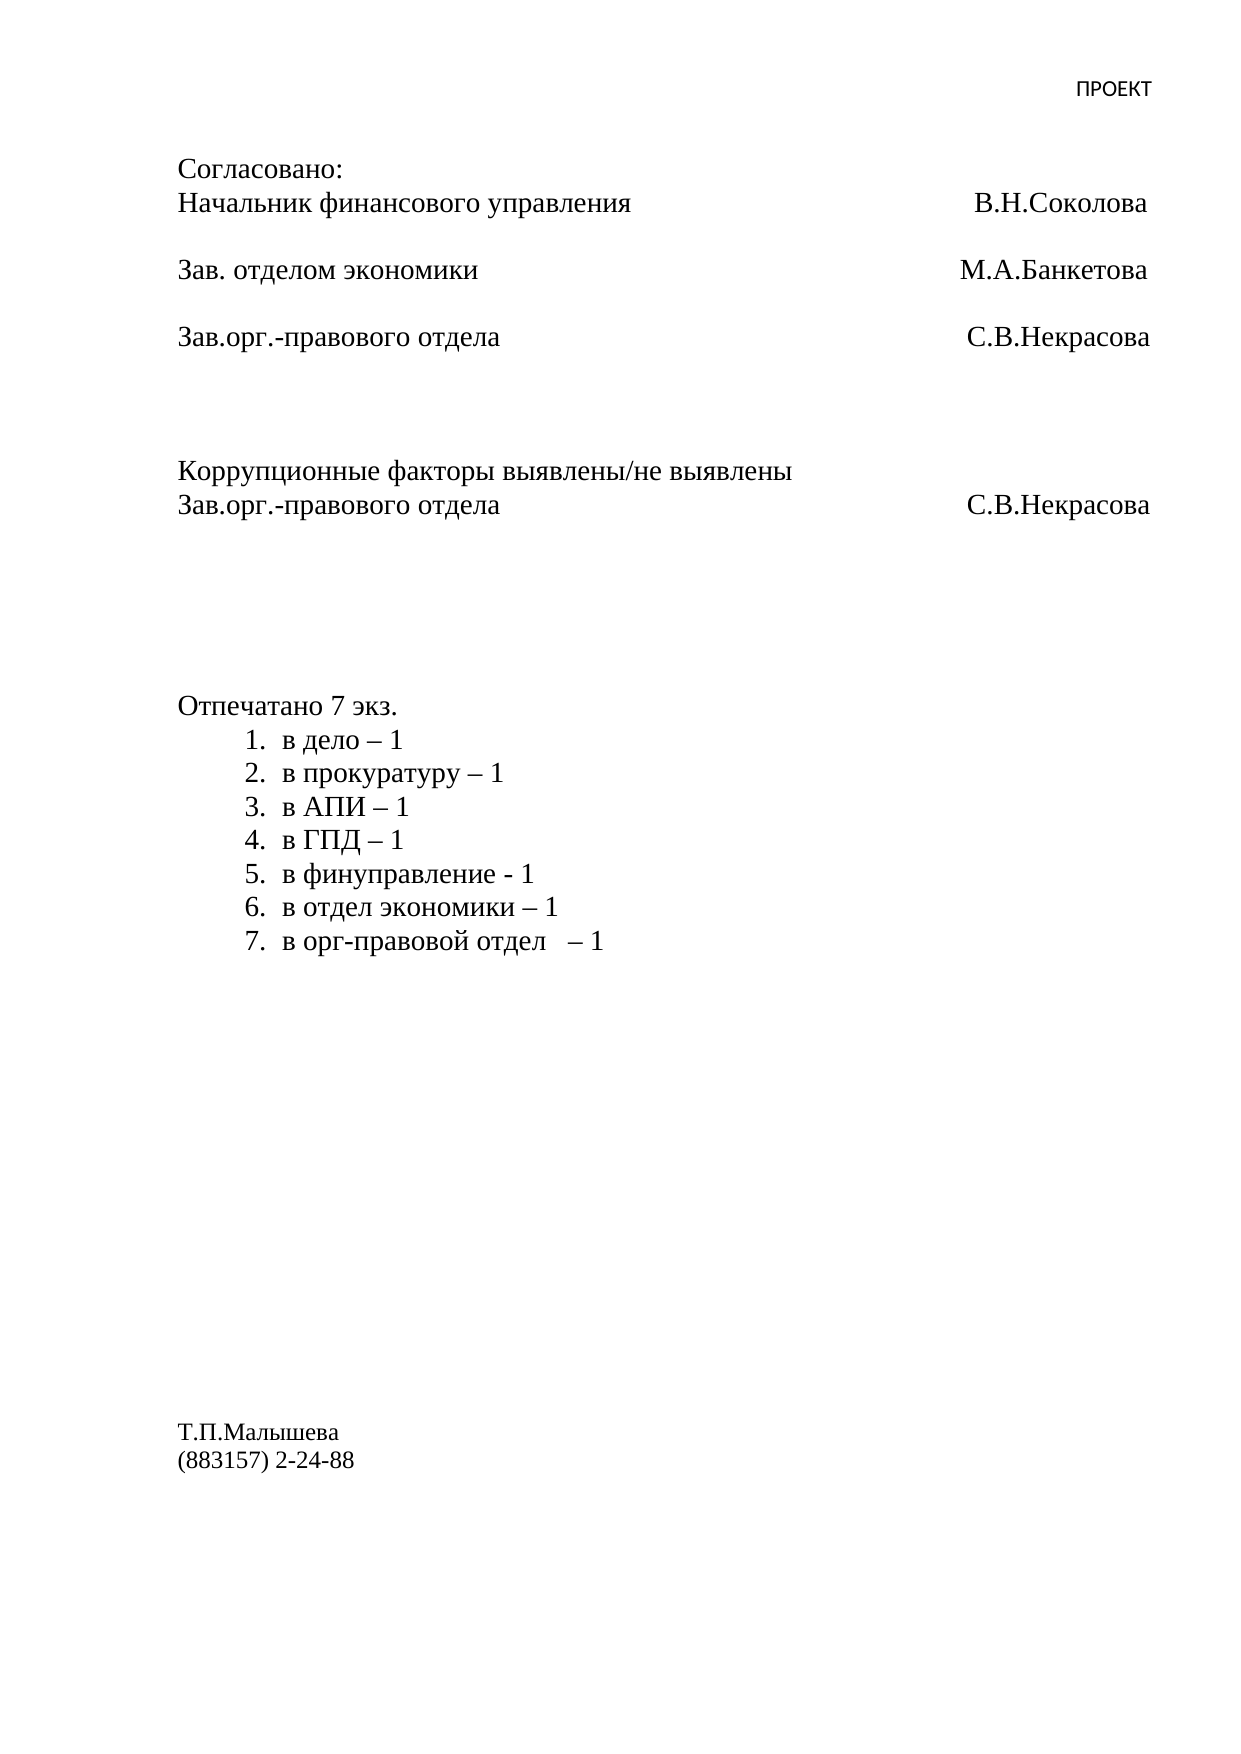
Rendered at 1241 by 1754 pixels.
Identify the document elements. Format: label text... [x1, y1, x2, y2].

text Т.П.Малышева [177, 1417, 1152, 1445]
list в орг-правовой отдел – 1 [244, 923, 1152, 957]
text (883157) 2-24-88 [177, 1445, 1152, 1474]
text Зав. отделом экономики М.А.Банкетова [177, 252, 1152, 286]
list в прокуратуру – 1 [244, 755, 1152, 789]
text Начальник финансового управления В.Н.Соколова [177, 185, 1152, 219]
text Зав.орг.-правового отдела С.В.Некрасова [177, 487, 1152, 521]
list в ГПД – 1 [244, 822, 1152, 856]
text Отпечатано 7 экз. [177, 688, 1152, 722]
text Зав.орг.-правового отдела С.В.Некрасова [177, 319, 1152, 353]
list в дело – 1 [244, 722, 1152, 755]
text Коррупционные факторы выявлены/не выявлены [177, 453, 1152, 487]
list в финуправление - 1 [244, 856, 1152, 889]
list в отдел экономики – 1 [244, 889, 1152, 923]
text Согласовано: [177, 152, 1152, 185]
list в АПИ – 1 [244, 789, 1152, 822]
